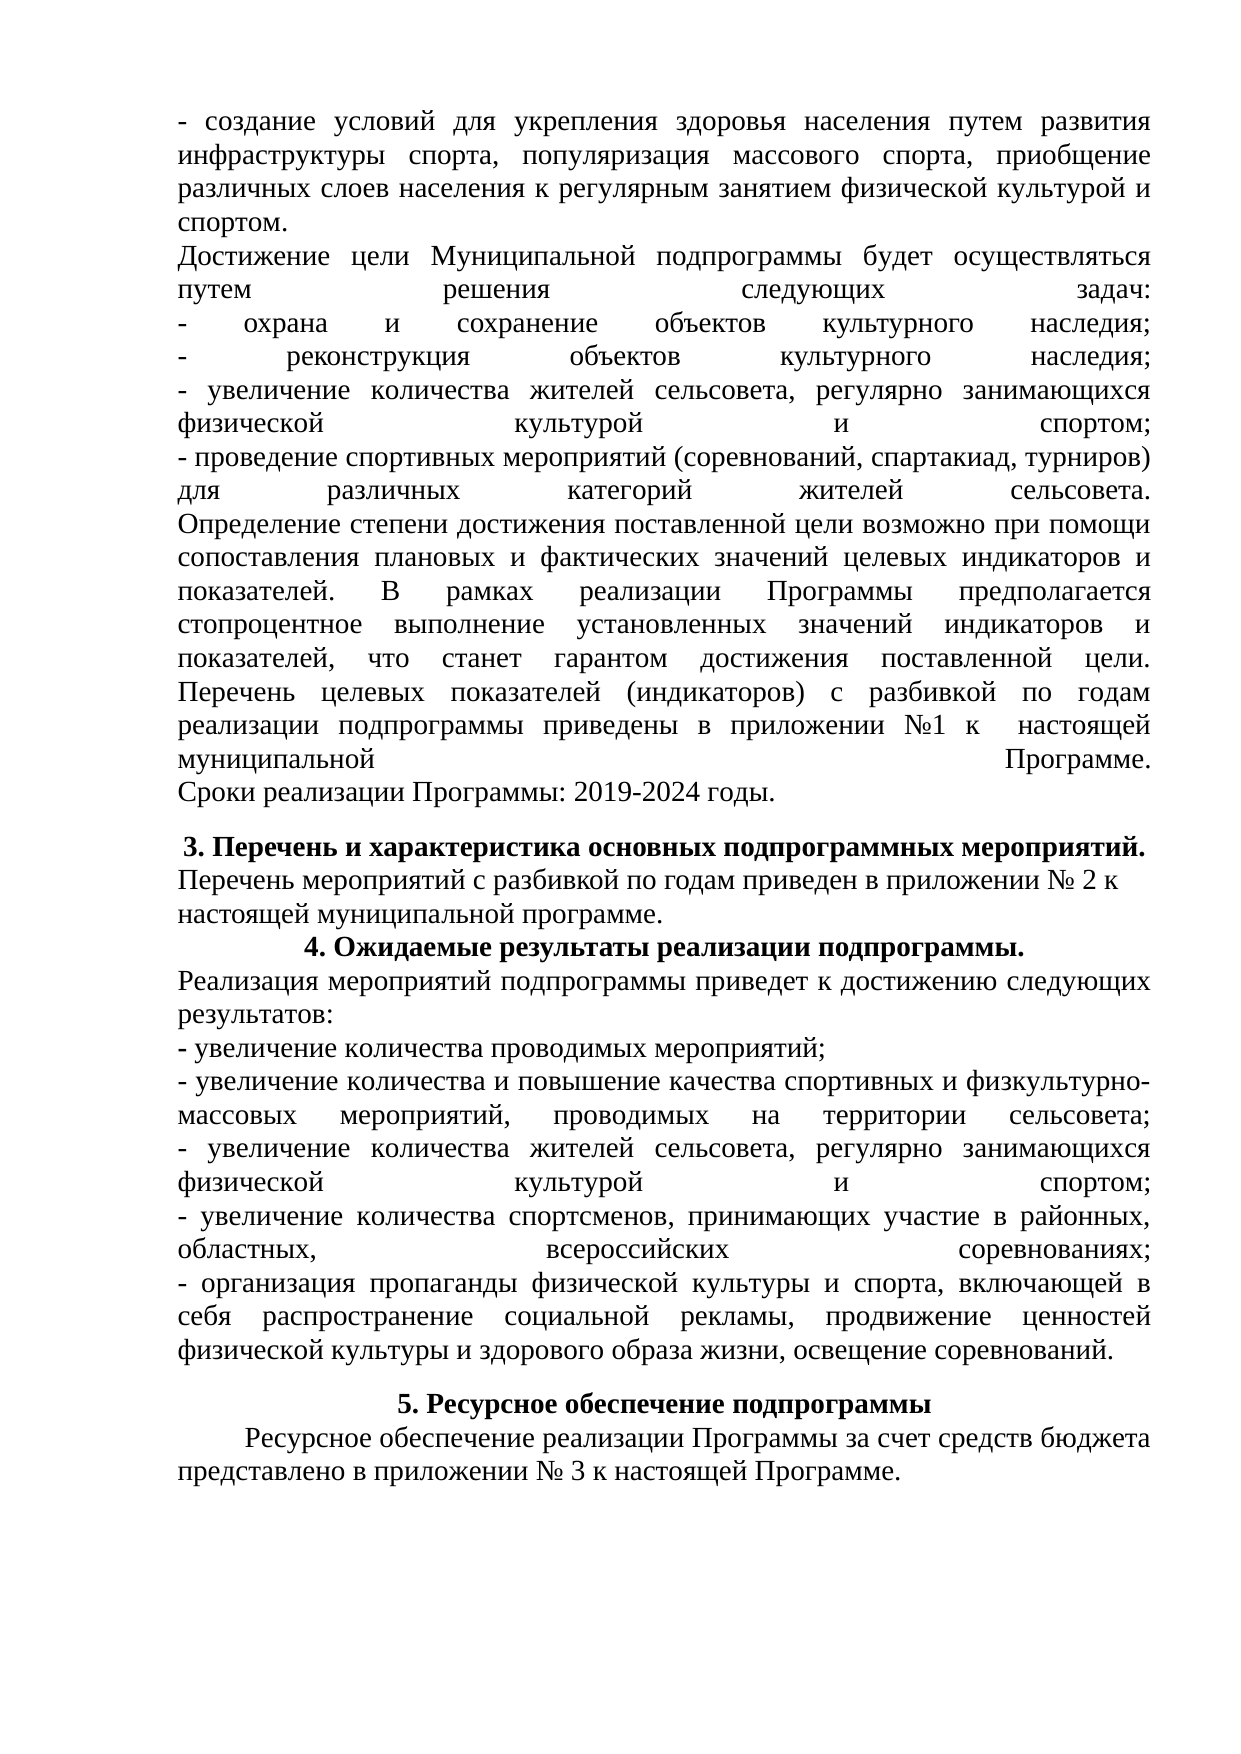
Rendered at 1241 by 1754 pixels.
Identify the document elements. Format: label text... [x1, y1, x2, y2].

text - создание условий для укрепления здоровья населения путем развития инфраструктуры спорта, популяризация массового спорта, приобщение различных слоев населения к регулярным занятием физической культурой и спортом. Достижение цели Муниципальной подпрограммы будет осуществляться путем решения следующих задач: - охрана и сохранение объектов культурного наследия; - реконструкция объектов культурного наследия; - увеличение количества жителей сельсовета, регулярно занимающихся физической культурой и спортом; - проведение спортивных мероприятий (соревнований, спартакиад, турниров) для различных категорий жителей сельсовета. Определение степени достижения поставленной цели возможно при помощи сопоставления плановых и фактических значений целевых индикаторов и показателей. В рамках реализации Программы предполагается стопроцентное выполнение установленных значений индикаторов и показателей, что станет гарантом достижения поставленной цели. Перечень целевых показателей (индикаторов) с разбивкой по годам реализации подпрограммы приведены в приложении №1 к настоящей муниципальной Программе. Сроки реализации Программы: 2019-2024 годы. [177, 103, 1152, 808]
text - увеличение количества и повышение качества спортивных и физкультурно-массовых мероприятий, проводимых на территории сельсовета; - увеличение количества жителей сельсовета, регулярно занимающихся физической культурой и спортом; - увеличение количества спортсменов, принимающих участие в районных, областных, всероссийских соревнованиях; - организация пропаганды физической культуры и спорта, включающей в себя распространение социальной рекламы, продвижение ценностей физической культуры и здорового образа жизни, освещение соревнований. [177, 1063, 1152, 1365]
text 4. Ожидаемые результаты реализации подпрограммы. [177, 929, 1152, 963]
text Реализация мероприятий подпрограммы приведет к достижению следующих результатов: [177, 963, 1152, 1030]
text - увеличение количества проводимых мероприятий; [177, 1030, 1152, 1063]
text Ресурсное обеспечение реализации Программы за счет средств бюджета представлено в приложении № 3 к настоящей Программе. [177, 1420, 1152, 1487]
text Перечень мероприятий с разбивкой по годам приведен в приложении № 2 к настоящей муниципальной программе. [177, 862, 1152, 929]
text 3. Перечень и характеристика основных подпрограммных мероприятий. [177, 829, 1152, 862]
text 5. Ресурсное обеспечение подпрограммы [177, 1386, 1152, 1420]
